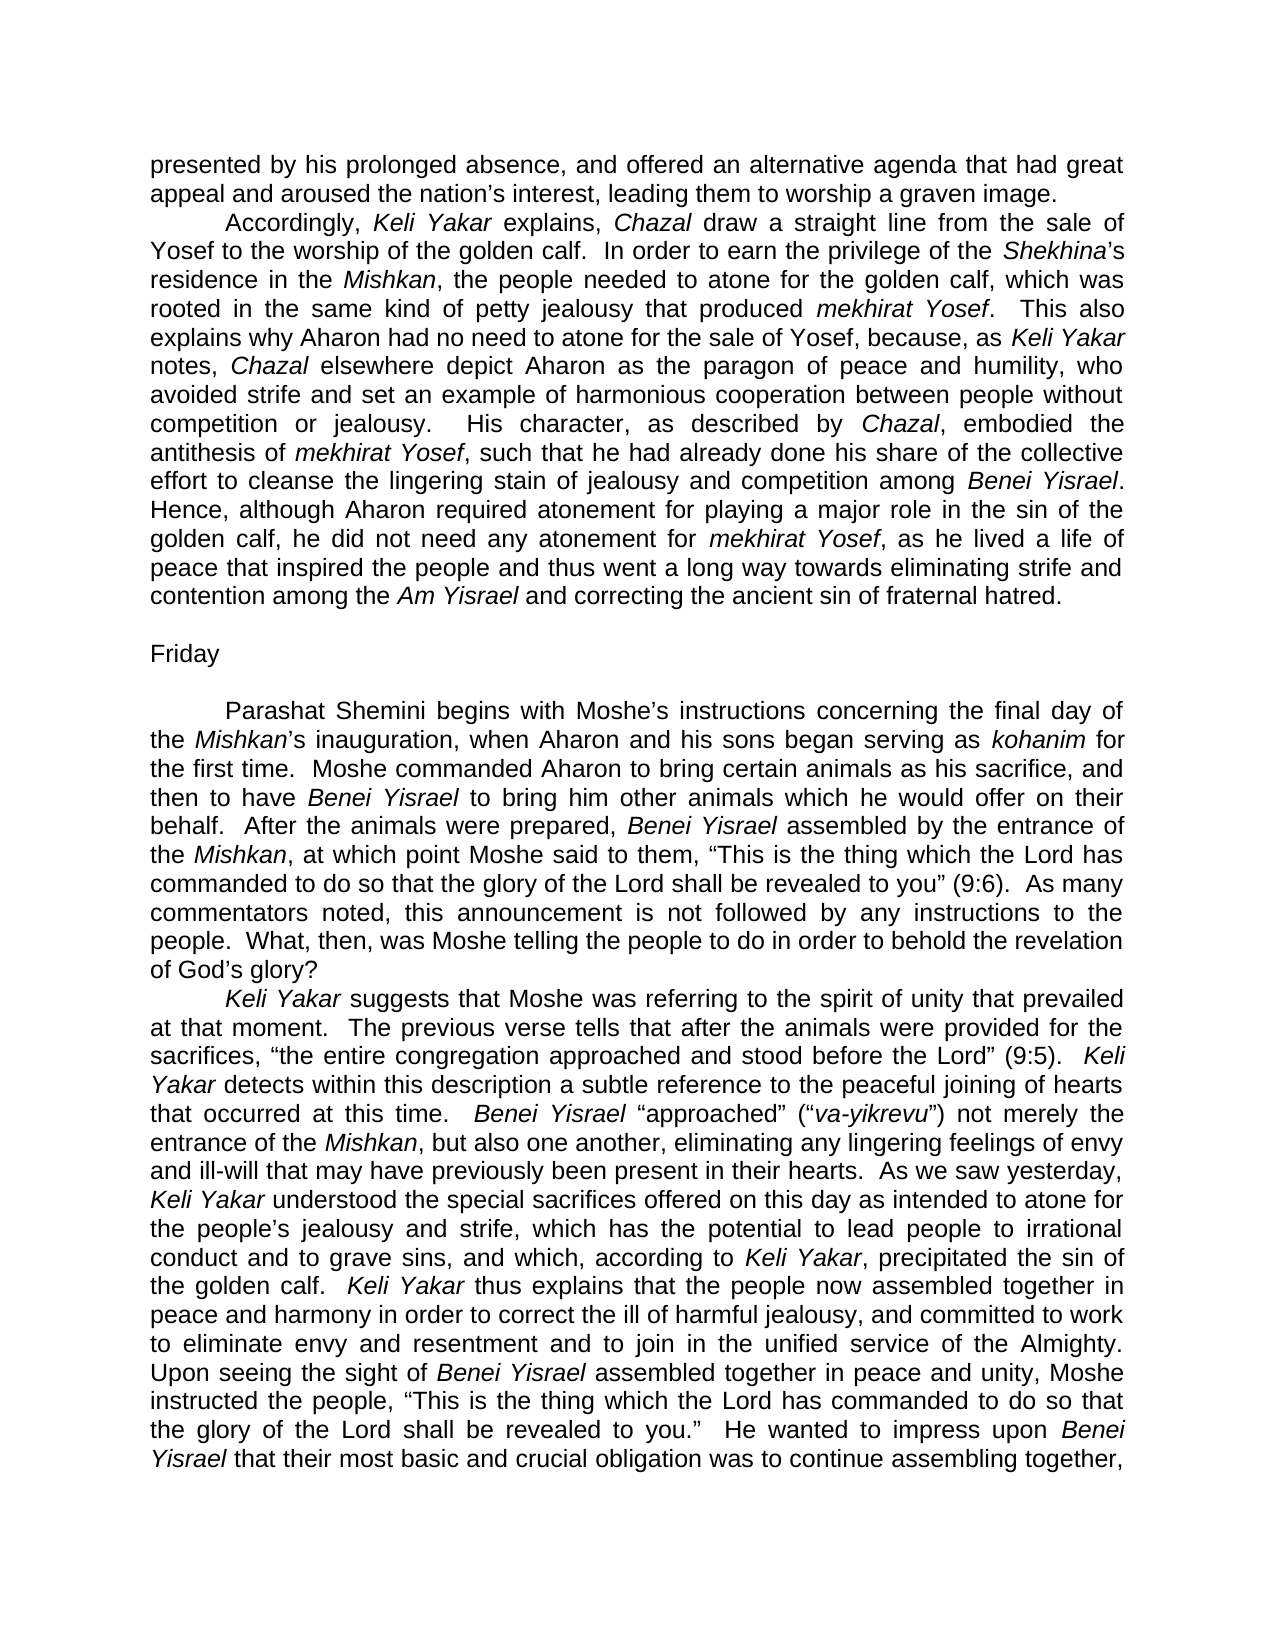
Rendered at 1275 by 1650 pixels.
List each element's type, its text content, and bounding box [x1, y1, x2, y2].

text Accordingly, Keli Yakar explains, Chazal draw a straight line from the sale of Yosef to the worship of the golden calf. In order to earn the privilege of the Shekhina’s residence in the Mishkan, the people needed to atone for the golden calf, which was rooted in the same kind of petty jealousy that produced mekhirat Yosef. This also explains why Aharon had no need to atone for the sale of Yosef, because, as Keli Yakar notes, Chazal elsewhere depict Aharon as the paragon of peace and humility, who avoided strife and set an example of harmonious cooperation between people without competition or jealousy. His character, as described by Chazal, embodied the antithesis of mekhirat Yosef, such that he had already done his share of the collective effort to cleanse the lingering stain of jealousy and competition among Benei Yisrael. Hence, although Aharon required atonement for playing a major role in the sin of the golden calf, he did not need any atonement for mekhirat Yosef, as he lived a life of peace that inspired the people and thus went a long way towards eliminating strife and contention among the Am Yisrael and correcting the ancient sin of fraternal hatred. [150, 207, 1125, 610]
text Parashat Shemini begins with Moshe’s instructions concerning the final day of the Mishkan’s inauguration, when Aharon and his sons began serving as kohanim for the first time. Moshe commanded Aharon to bring certain animals as his sacrifice, and then to have Benei Yisrael to bring him other animals which he would offer on their behalf. After the animals were prepared, Benei Yisrael assembled by the entrance of the Mishkan, at which point Moshe said to them, “This is the thing which the Lord has commanded to do so that the glory of the Lord shall be revealed to you” (9:6). As many commentators noted, this announcement is not followed by any instructions to the people. What, then, was Moshe telling the people to do in order to behold the revelation of God’s glory? [150, 696, 1125, 984]
text Friday [150, 639, 1125, 667]
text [150, 984, 1125, 1472]
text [150, 150, 1125, 207]
